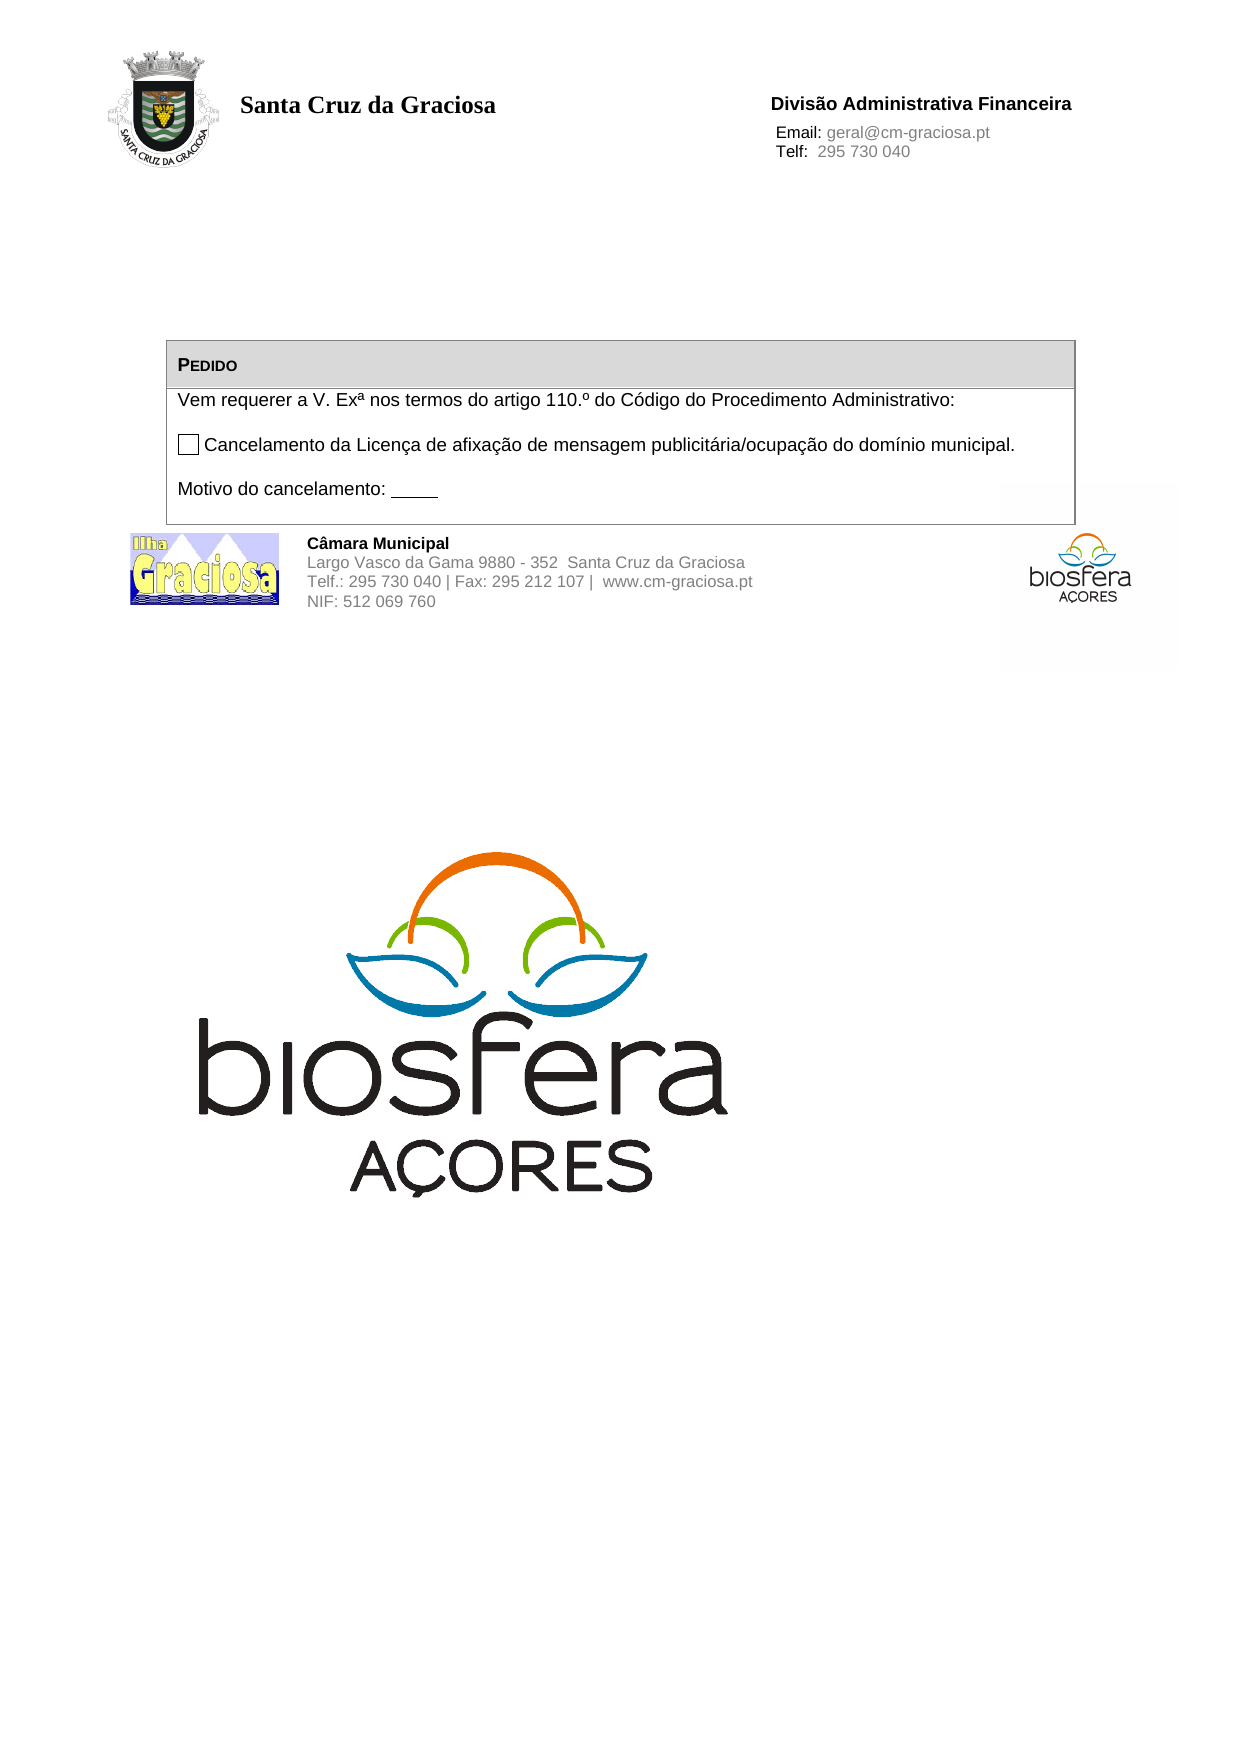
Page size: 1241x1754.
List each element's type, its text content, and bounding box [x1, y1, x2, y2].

picture [108, 51, 219, 168]
table_header Pedido [167, 341, 1074, 387]
picture [41, 533, 972, 1684]
table_cell Vem requerer a V. Exª nos termos do artigo 110.º do Código do Procedimento Administrativo: Cancelamento da Licença de afixação de mensagem publicitária/ocupação do domínio municipal. Motivo do cancelamento: Referente a: Nome do arruamento: Nº de polícia: da Freguesia de deste Concelho. [167, 389, 1074, 524]
picture [1000, 483, 1178, 671]
